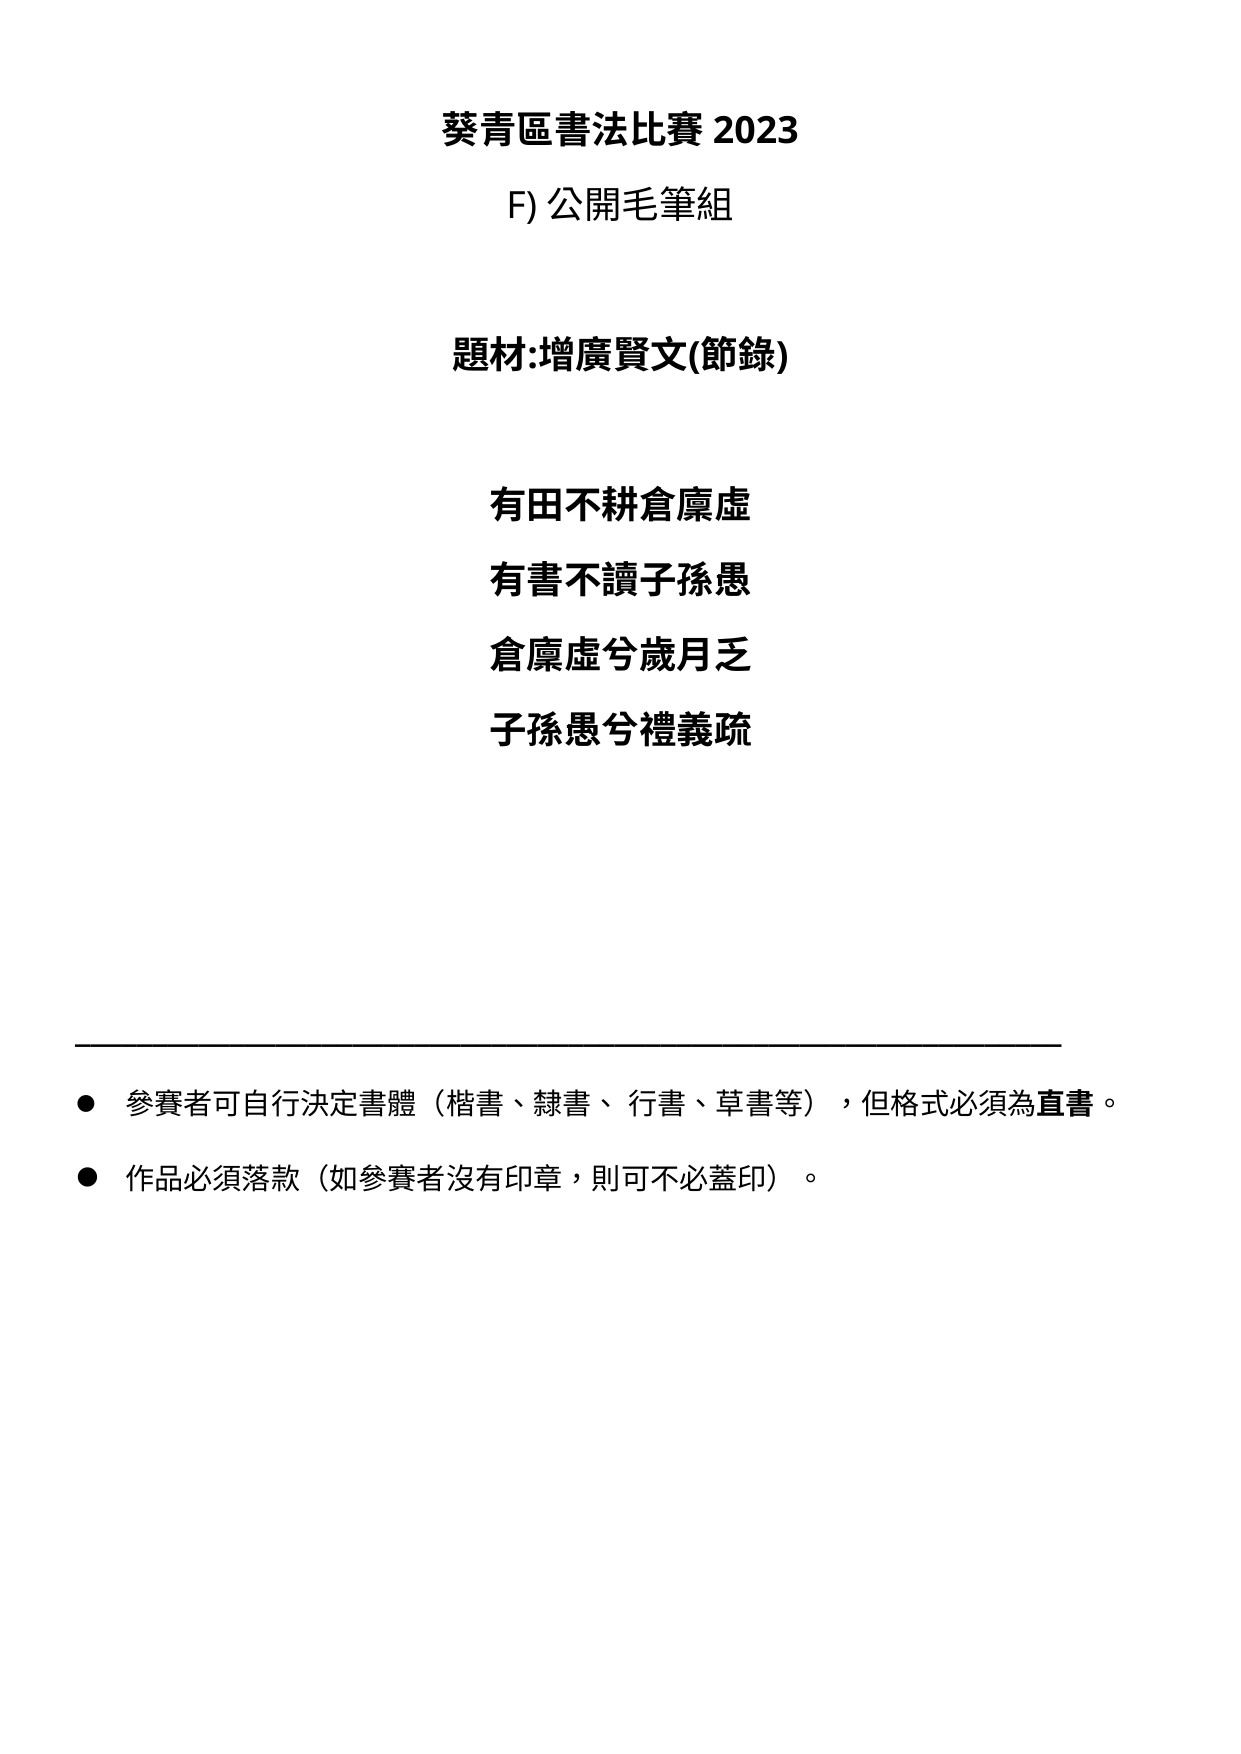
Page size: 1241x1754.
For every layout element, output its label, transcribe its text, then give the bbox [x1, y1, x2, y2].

text 題材:增廣賢文(節錄) [75, 314, 1165, 389]
text 有田不耕倉廩虛 [75, 464, 1165, 539]
text ________________________________________________________________ [75, 989, 1165, 1064]
text F) 公開毛筆組 [75, 164, 1165, 239]
list 作品必須落款（如參賽者沒有印章，則可不必蓋印）。 [75, 1139, 1165, 1214]
text 有書不讀子孫愚 [75, 539, 1165, 614]
list 參賽者可自行決定書體（楷書、隸書、 行書、草書等），但格式必須為直書。 [75, 1064, 1165, 1139]
text 葵青區書法比賽 2023 [75, 89, 1165, 164]
text 子孫愚兮禮義疏 [75, 689, 1165, 764]
text 倉廩虛兮歲月乏 [75, 614, 1165, 689]
